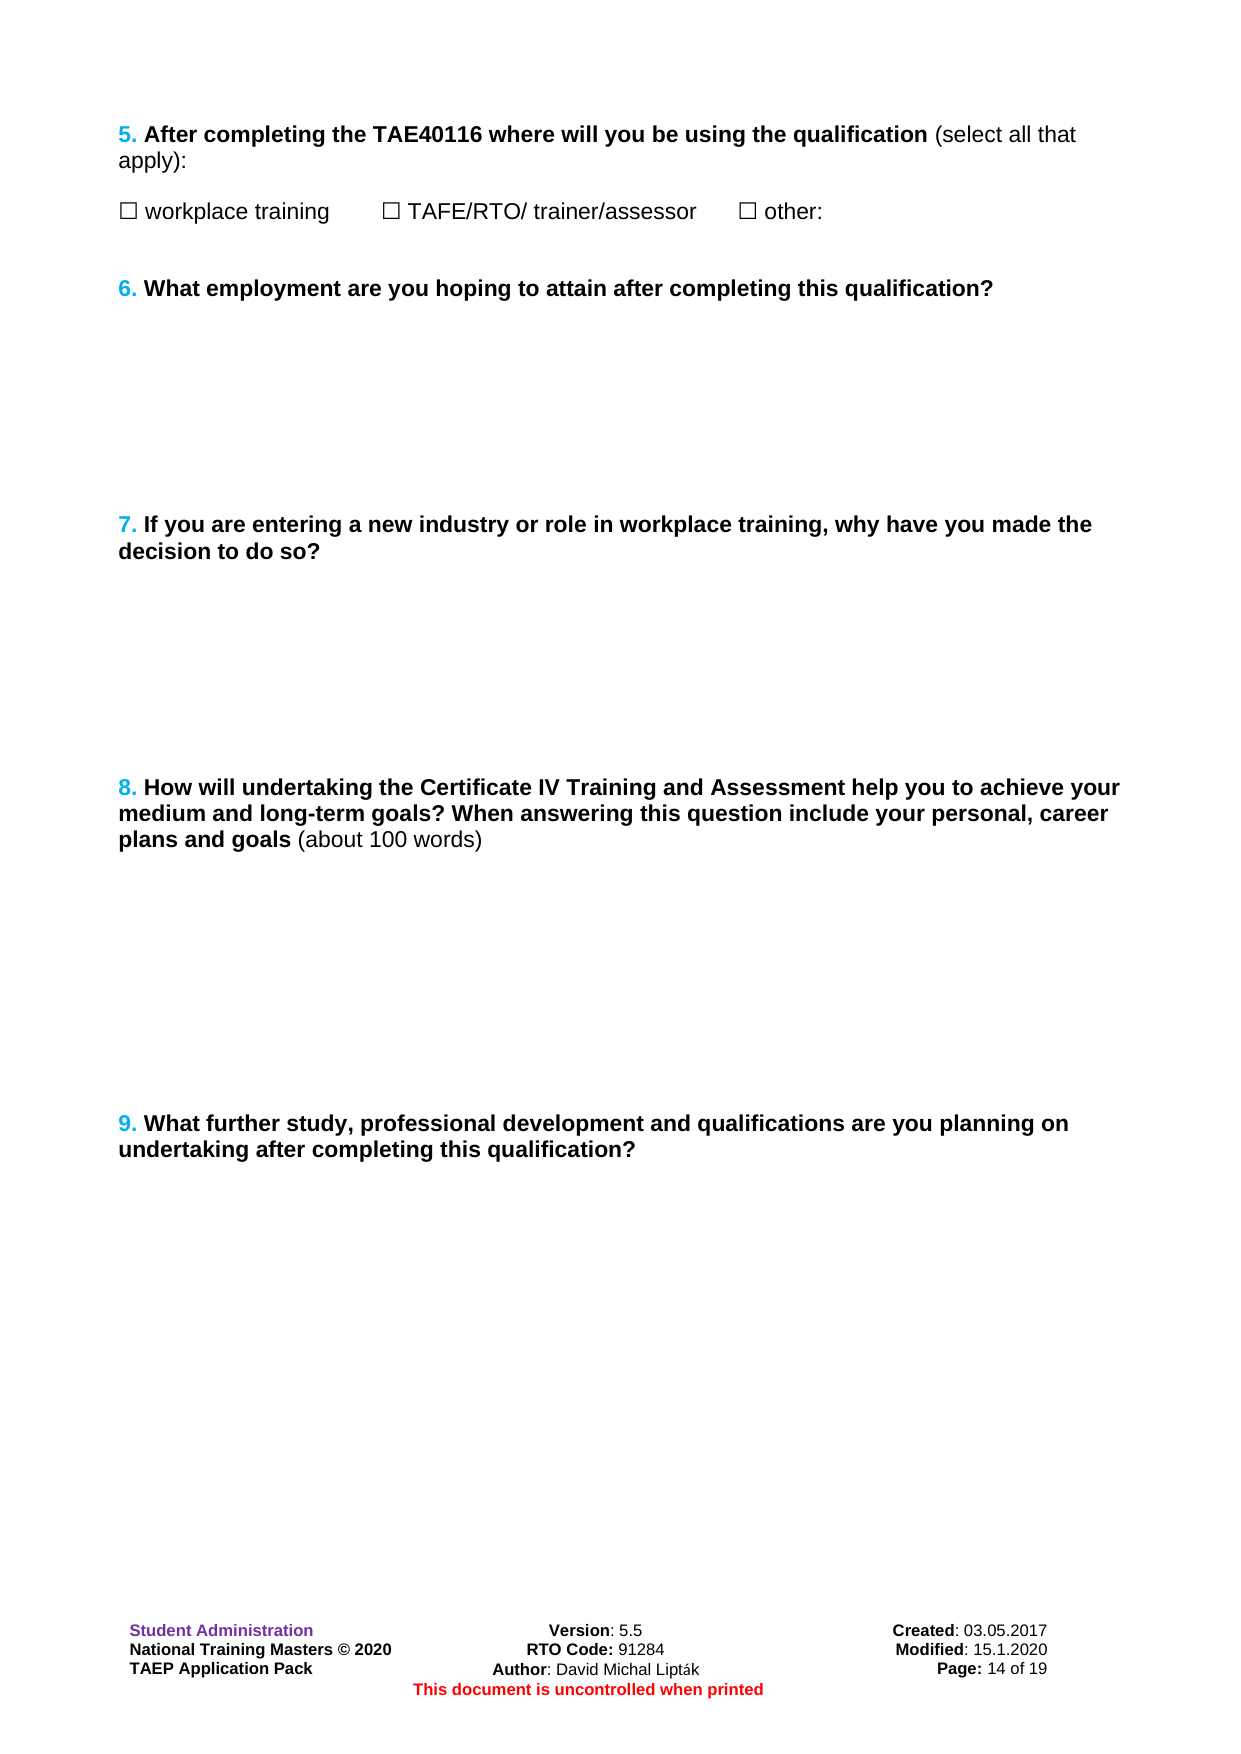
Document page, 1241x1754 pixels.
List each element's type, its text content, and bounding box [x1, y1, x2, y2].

text 8. How will undertaking the Certificate IV Training and Assessment help you to achieve your medium and long-term goals? When answering this question include your personal, career plans and goals (about 100 words) [118, 774, 1122, 853]
text 7. If you are entering a new industry or role in workplace training, why have you made the decision to do so? [118, 511, 1122, 564]
text 5. After completing the TAE40116 where will you be using the qualification (select all that apply): [118, 121, 1122, 174]
text workplace training TAFE/RTO/ trainer/assessor other: [118, 194, 1122, 254]
text 9. What further study, professional development and qualifications are you planning on undertaking after completing this qualification? [118, 1109, 1122, 1162]
text 6. What employment are you hoping to attain after completing this qualification? [118, 275, 1122, 302]
